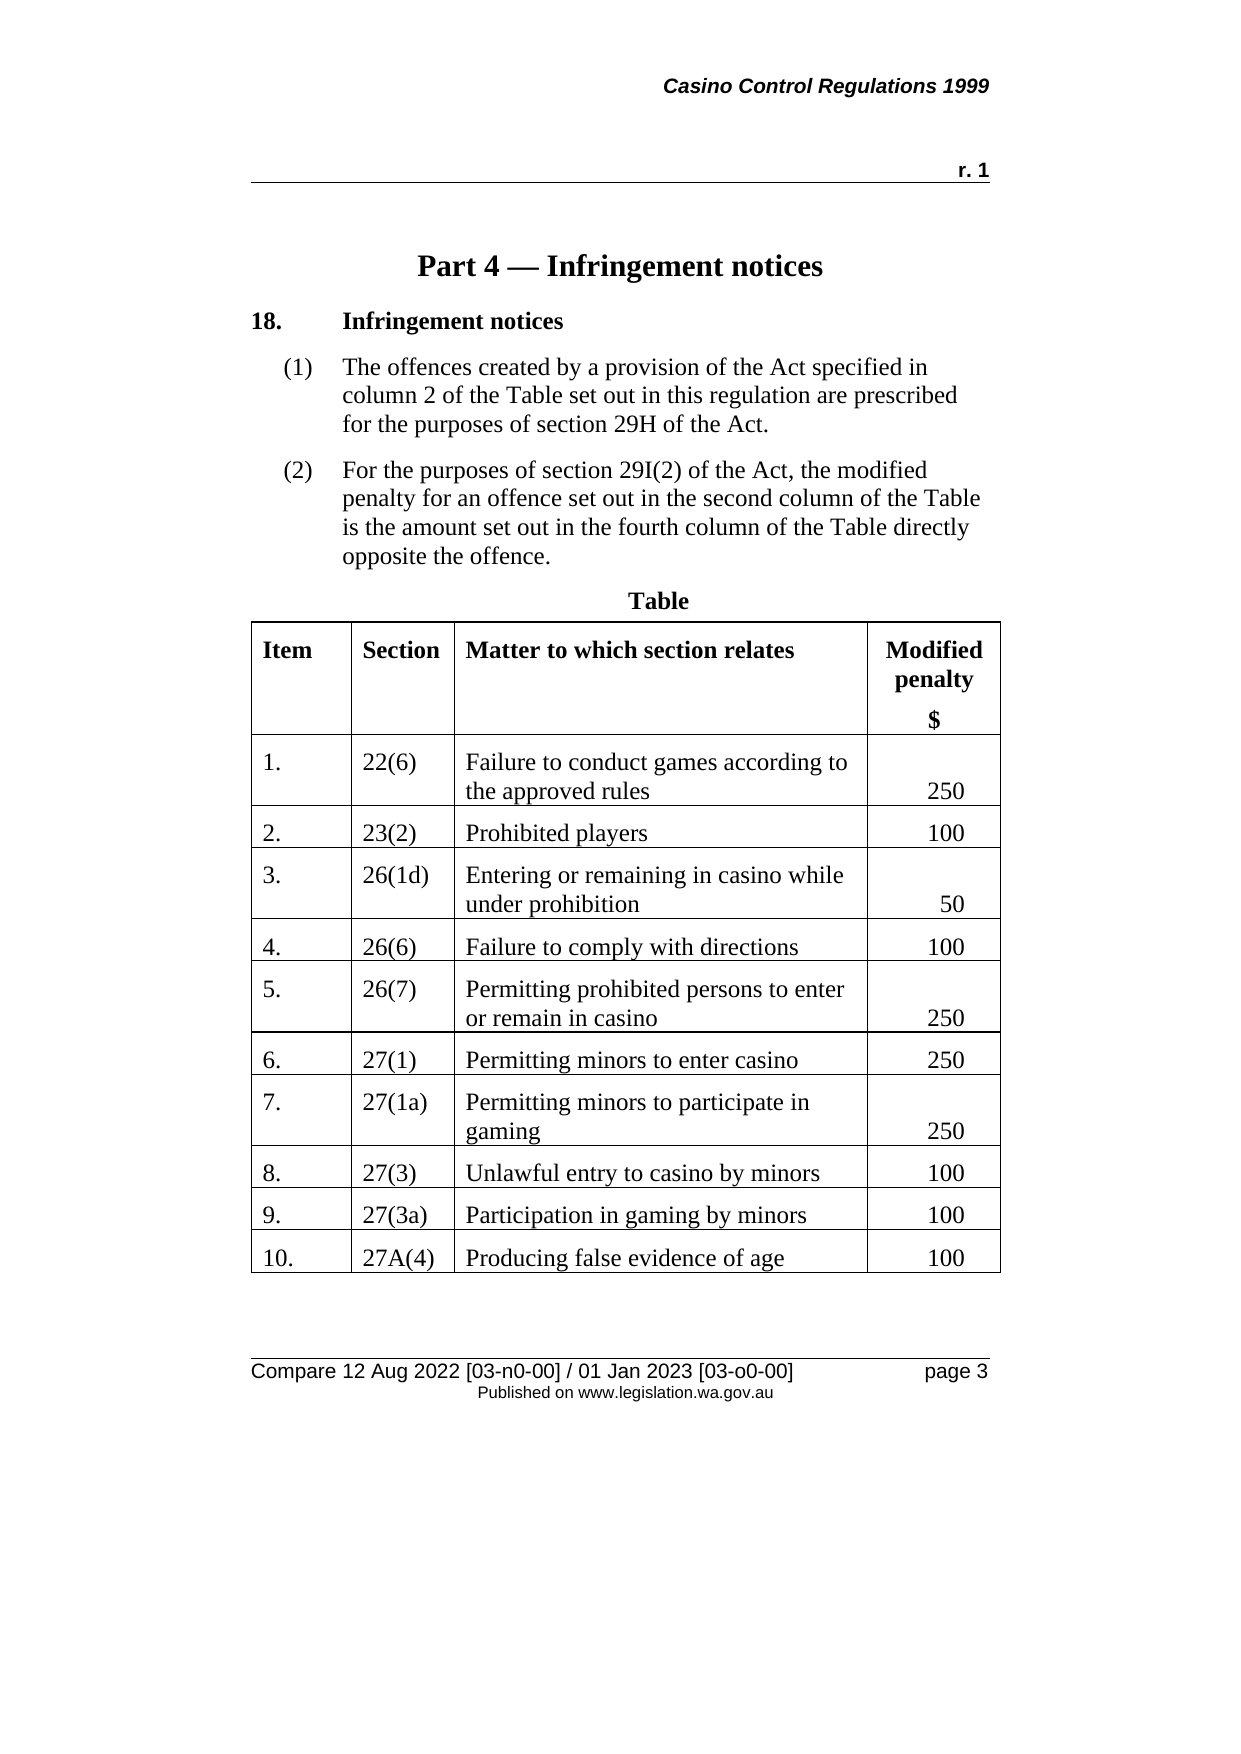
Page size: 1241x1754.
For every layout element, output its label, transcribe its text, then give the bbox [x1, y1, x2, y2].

table_cell 250 [868, 1075, 1000, 1145]
table_header Item [252, 623, 351, 734]
table_cell 27A(4) [352, 1230, 454, 1272]
table_cell 50 [868, 848, 1000, 918]
table_cell 22(6) [352, 735, 454, 805]
table_cell 27(3a) [352, 1188, 454, 1229]
table_cell Entering or remaining in casino while under prohibition [455, 848, 867, 918]
table_cell 100 [868, 1188, 1000, 1229]
table_cell Producing false evidence of age [455, 1230, 867, 1272]
table_header Matter to which section relates [455, 623, 867, 734]
table_cell 10. [252, 1230, 351, 1272]
table_cell 27(1) [352, 1033, 454, 1074]
table_cell 9. [252, 1188, 351, 1229]
table_cell 6. [252, 1033, 351, 1074]
table_cell 26(1d) [352, 848, 454, 918]
table_cell Prohibited players [455, 806, 867, 847]
table_cell 26(7) [352, 961, 454, 1031]
text (2) For the purposes of section 29I(2) of the Act, the modified penalty for an offence set out in the second column of the Table is the amount set out in the fourth column of the Table directly opposite the offence. [251, 455, 990, 570]
table_cell Unlawful entry to casino by minors [455, 1146, 867, 1187]
table_header Modified penalty $ [868, 623, 1000, 734]
table_cell 2. [252, 806, 351, 847]
table_cell 250 [868, 1033, 1000, 1074]
text (1) The offences created by a provision of the Act specified in column 2 of the Table set out in this regulation are prescribed for the purposes of section 29H of the Act. [251, 352, 990, 438]
table_cell 8. [252, 1146, 351, 1187]
table_cell 100 [868, 1146, 1000, 1187]
table_cell 5. [252, 961, 351, 1031]
table_cell Failure to comply with directions [455, 919, 867, 960]
subtitle Table [342, 586, 975, 615]
table_cell 7. [252, 1075, 351, 1145]
table_cell Failure to conduct games according to the approved rules [455, 735, 867, 805]
table_cell 27(3) [352, 1146, 454, 1187]
subtitle Part 4 — Infringement notices [251, 247, 990, 283]
table_cell 100 [868, 806, 1000, 847]
table_cell 3. [252, 848, 351, 918]
table_cell 100 [868, 919, 1000, 960]
table_cell 27(1a) [352, 1075, 454, 1145]
table_header Section [352, 623, 454, 734]
table_cell 23(2) [352, 806, 454, 847]
table_cell Permitting prohibited persons to enter or remain in casino [455, 961, 867, 1031]
table_cell Participation in gaming by minors [455, 1188, 867, 1229]
table_cell 250 [868, 961, 1000, 1031]
table_cell Permitting minors to participate in gaming [455, 1075, 867, 1145]
table_cell 100 [868, 1230, 1000, 1272]
subtitle 18. Infringement notices [251, 306, 990, 335]
table_cell 1. [252, 735, 351, 805]
table_cell 26(6) [352, 919, 454, 960]
table_cell 4. [252, 919, 351, 960]
table_cell 250 [868, 735, 1000, 805]
table_cell Permitting minors to enter casino [455, 1033, 867, 1074]
